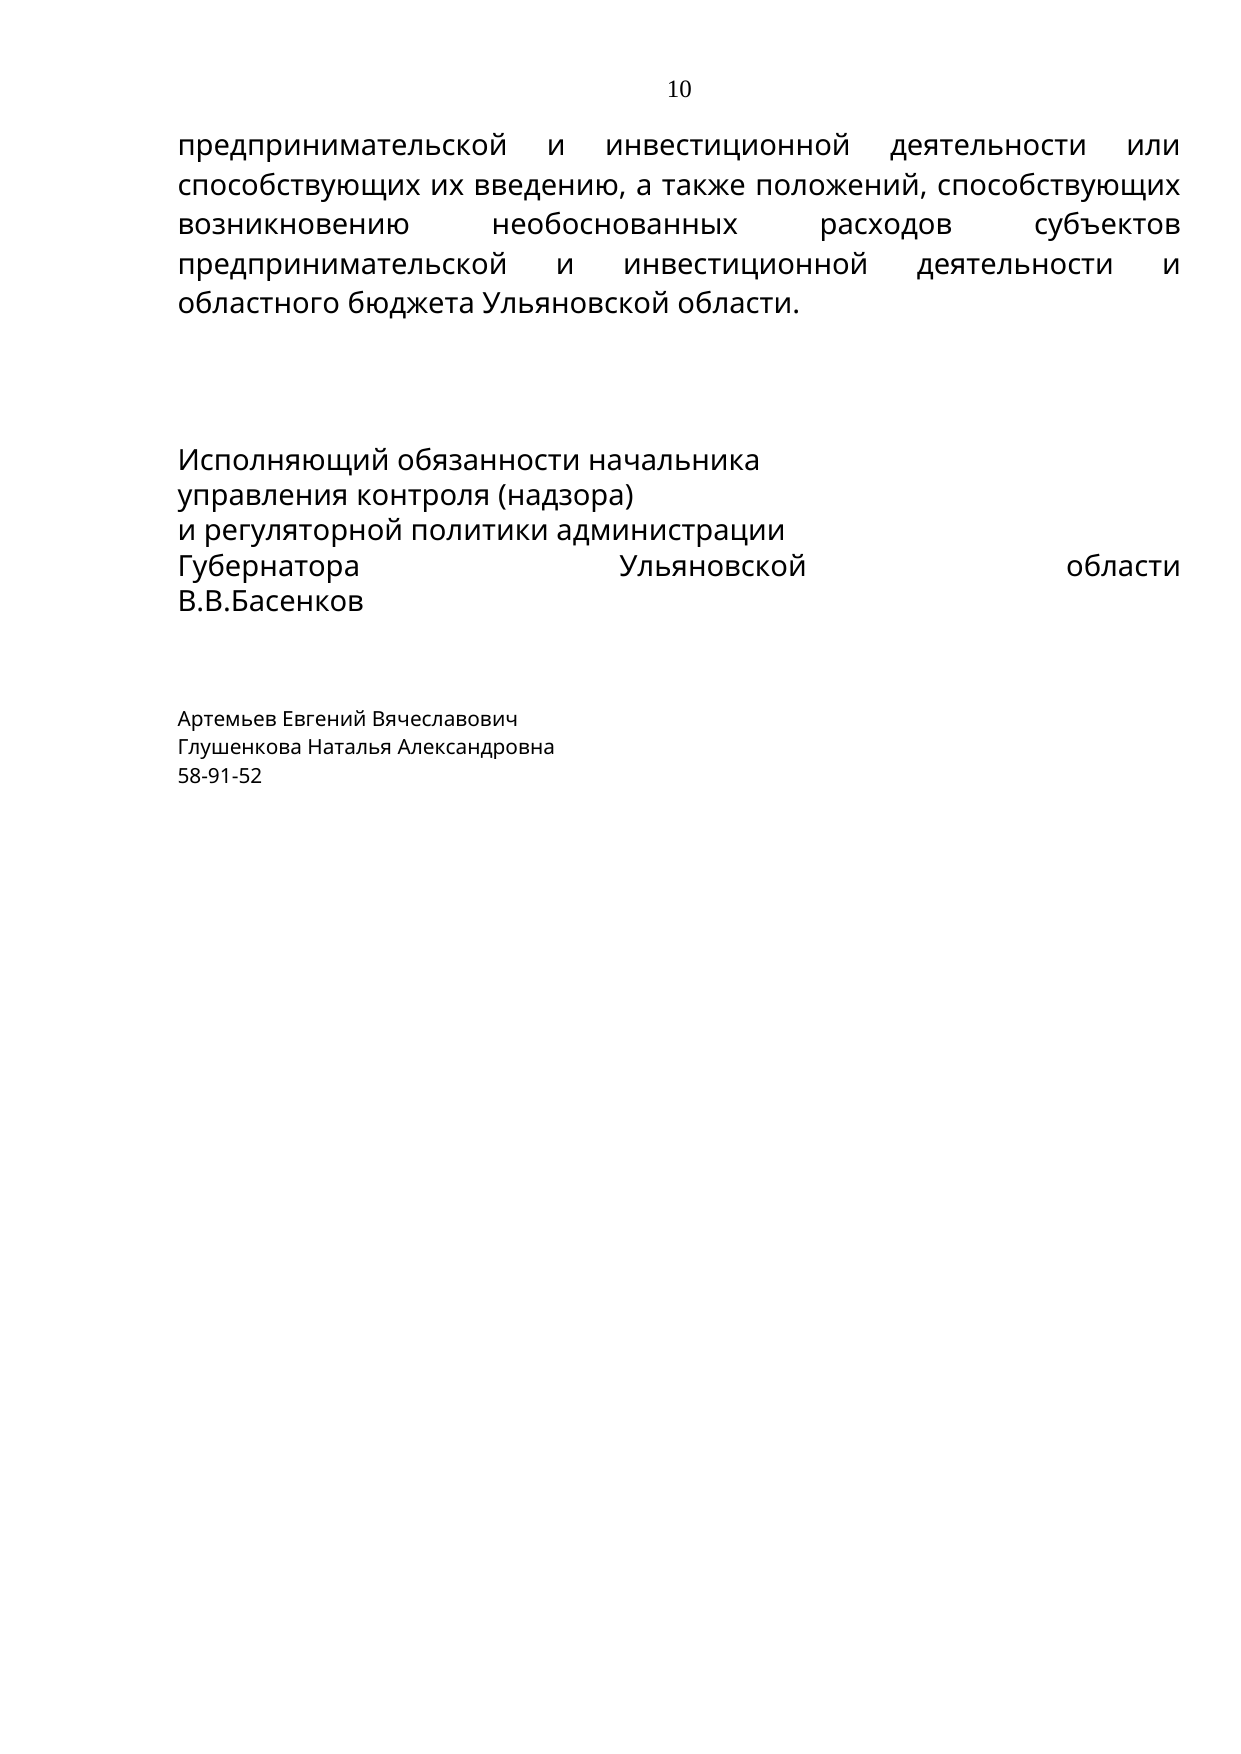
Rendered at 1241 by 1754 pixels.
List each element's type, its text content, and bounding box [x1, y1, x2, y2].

text 58-91-52 [177, 761, 1181, 789]
text Исполняющий обязанности начальника [177, 442, 1181, 477]
text Артемьев Евгений Вячеславович [177, 704, 1181, 732]
text Губернатора Ульяновской области В.В.Басенков [177, 548, 1181, 619]
text Глушенкова Наталья Александровна [177, 732, 1181, 761]
text и регуляторной политики администрации [177, 512, 1181, 548]
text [177, 124, 1181, 322]
text управления контроля (надзора) [177, 477, 1181, 512]
